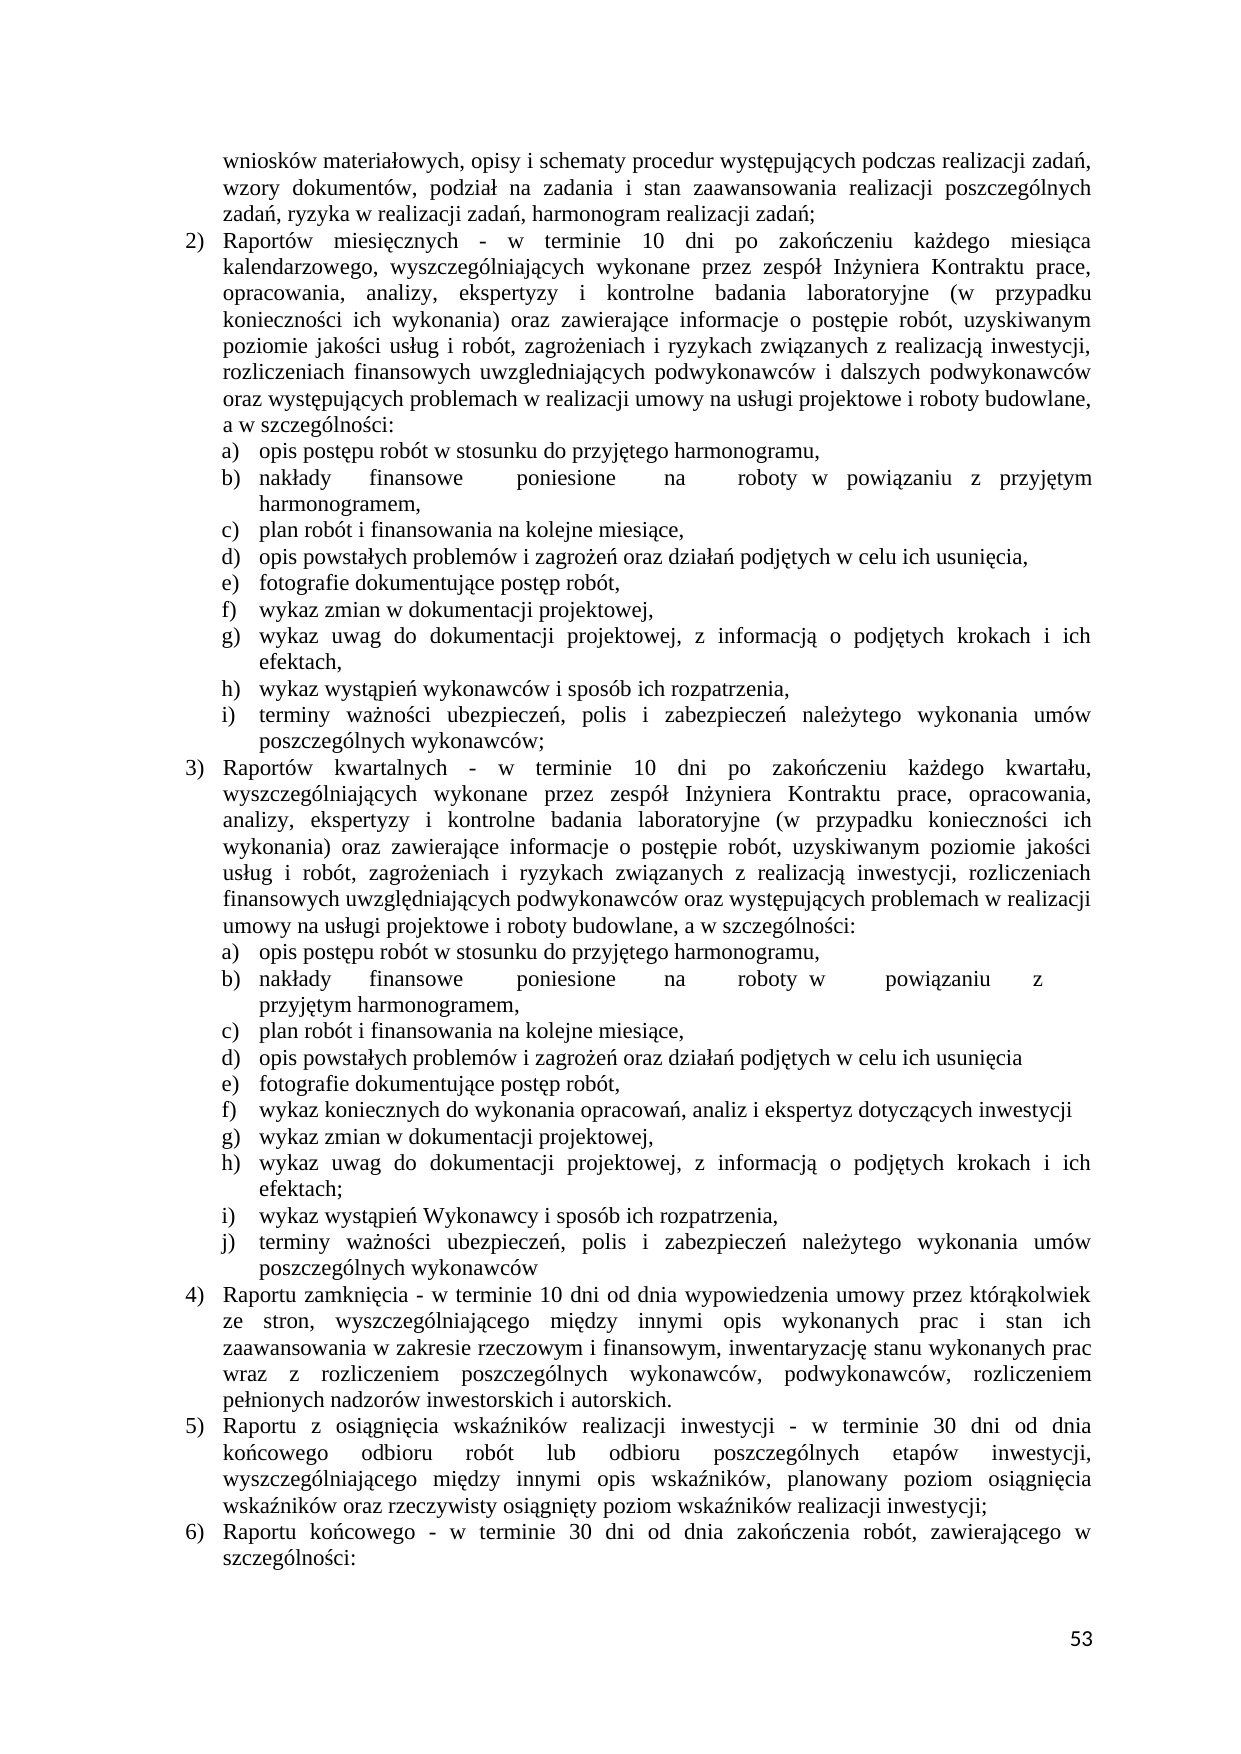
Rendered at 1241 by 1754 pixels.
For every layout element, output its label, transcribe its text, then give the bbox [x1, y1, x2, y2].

list fotografie dokumentujące postęp robót, [221, 1070, 1093, 1096]
list wykaz uwag do dokumentacji projektowej, z informacją o podjętych krokach i ich efektach; [221, 1149, 1093, 1202]
list Raportu z osiągnięcia wskaźników realizacji inwestycji - w terminie 30 dni od dnia końcowego odbioru robót lub odbioru poszczególnych etapów inwestycji, wyszczególniającego między innymi opis wskaźników, planowany poziom osiągnięcia wskaźników oraz rzeczywisty osiągnięty poziom wskaźników realizacji inwestycji; [185, 1413, 1093, 1518]
list wykaz uwag do dokumentacji projektowej, z informacją o podjętych krokach i ich efektach, [221, 622, 1093, 675]
list fotografie dokumentujące postęp robót, [221, 569, 1093, 596]
list Raportu końcowego - w terminie 30 dni od dnia zakończenia robót, zawierającego w szczególności: [185, 1518, 1093, 1571]
list opis postępu robót w stosunku do przyjętego harmonogramu, [221, 938, 1093, 964]
list wykaz koniecznych do wykonania opracowań, analiz i ekspertyz dotyczących inwestycji [221, 1096, 1093, 1123]
list Raportów kwartalnych - w terminie 10 dni po zakończeniu każdego kwartału, wyszczególniających wykonane przez zespół Inżyniera Kontraktu prace, opracowania, analizy, ekspertyzy i kontrolne badania laboratoryjne (w przypadku konieczności ich wykonania) oraz zawierające informacje o postępie robót, uzyskiwanym poziomie jakości usług i robót, zagrożeniach i ryzykach związanych z realizacją inwestycji, rozliczeniach finansowych uwzględniających podwykonawców oraz występujących problemach w realizacji umowy na usługi projektowe i roboty budowlane, a w szczególności: [185, 754, 1093, 938]
list terminy ważności ubezpieczeń, polis i zabezpieczeń należytego wykonania umów poszczególnych wykonawców [221, 1228, 1093, 1281]
list Raportu zamknięcia - w terminie 10 dni od dnia wypowiedzenia umowy przez którąkolwiek ze stron, wyszczególniającego między innymi opis wykonanych prac i stan ich zaawansowania w zakresie rzeczowym i finansowym, inwentaryzację stanu wykonanych prac wraz z rozliczeniem poszczególnych wykonawców, podwykonawców, rozliczeniem pełnionych nadzorów inwestorskich i autorskich. [185, 1281, 1093, 1413]
list nakłady finansowe poniesione na roboty w powiązaniu z przyjętym harmonogramem, [221, 464, 1093, 517]
list wykaz zmian w dokumentacji projektowej, [221, 596, 1093, 622]
list wykaz wystąpień Wykonawcy i sposób ich rozpatrzenia, [221, 1202, 1093, 1228]
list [185, 148, 1093, 227]
list nakłady finansowe poniesione na roboty w powiązaniu z przyjętym harmonogramem, [221, 964, 1093, 1017]
list wykaz wystąpień wykonawców i sposób ich rozpatrzenia, [221, 675, 1093, 701]
list opis powstałych problemów i zagrożeń oraz działań podjętych w celu ich usunięcia [221, 1044, 1093, 1070]
list plan robót i finansowania na kolejne miesiące, [221, 517, 1093, 543]
list Raportów miesięcznych - w terminie 10 dni po zakończeniu każdego miesiąca kalendarzowego, wyszczególniających wykonane przez zespół Inżyniera Kontraktu prace, opracowania, analizy, ekspertyzy i kontrolne badania laboratoryjne (w przypadku konieczności ich wykonania) oraz zawierające informacje o postępie robót, uzyskiwanym poziomie jakości usług i robót, zagrożeniach i ryzykach związanych z realizacją inwestycji, rozliczeniach finansowych uwzgledniających podwykonawców i dalszych podwykonawców oraz występujących problemach w realizacji umowy na usługi projektowe i roboty budowlane, a w szczególności: [185, 227, 1093, 437]
list plan robót i finansowania na kolejne miesiące, [221, 1017, 1093, 1044]
list opis powstałych problemów i zagrożeń oraz działań podjętych w celu ich usunięcia, [221, 543, 1093, 569]
list terminy ważności ubezpieczeń, polis i zabezpieczeń należytego wykonania umów poszczególnych wykonawców; [221, 701, 1093, 754]
list opis postępu robót w stosunku do przyjętego harmonogramu, [221, 437, 1093, 464]
list wykaz zmian w dokumentacji projektowej, [221, 1123, 1093, 1149]
